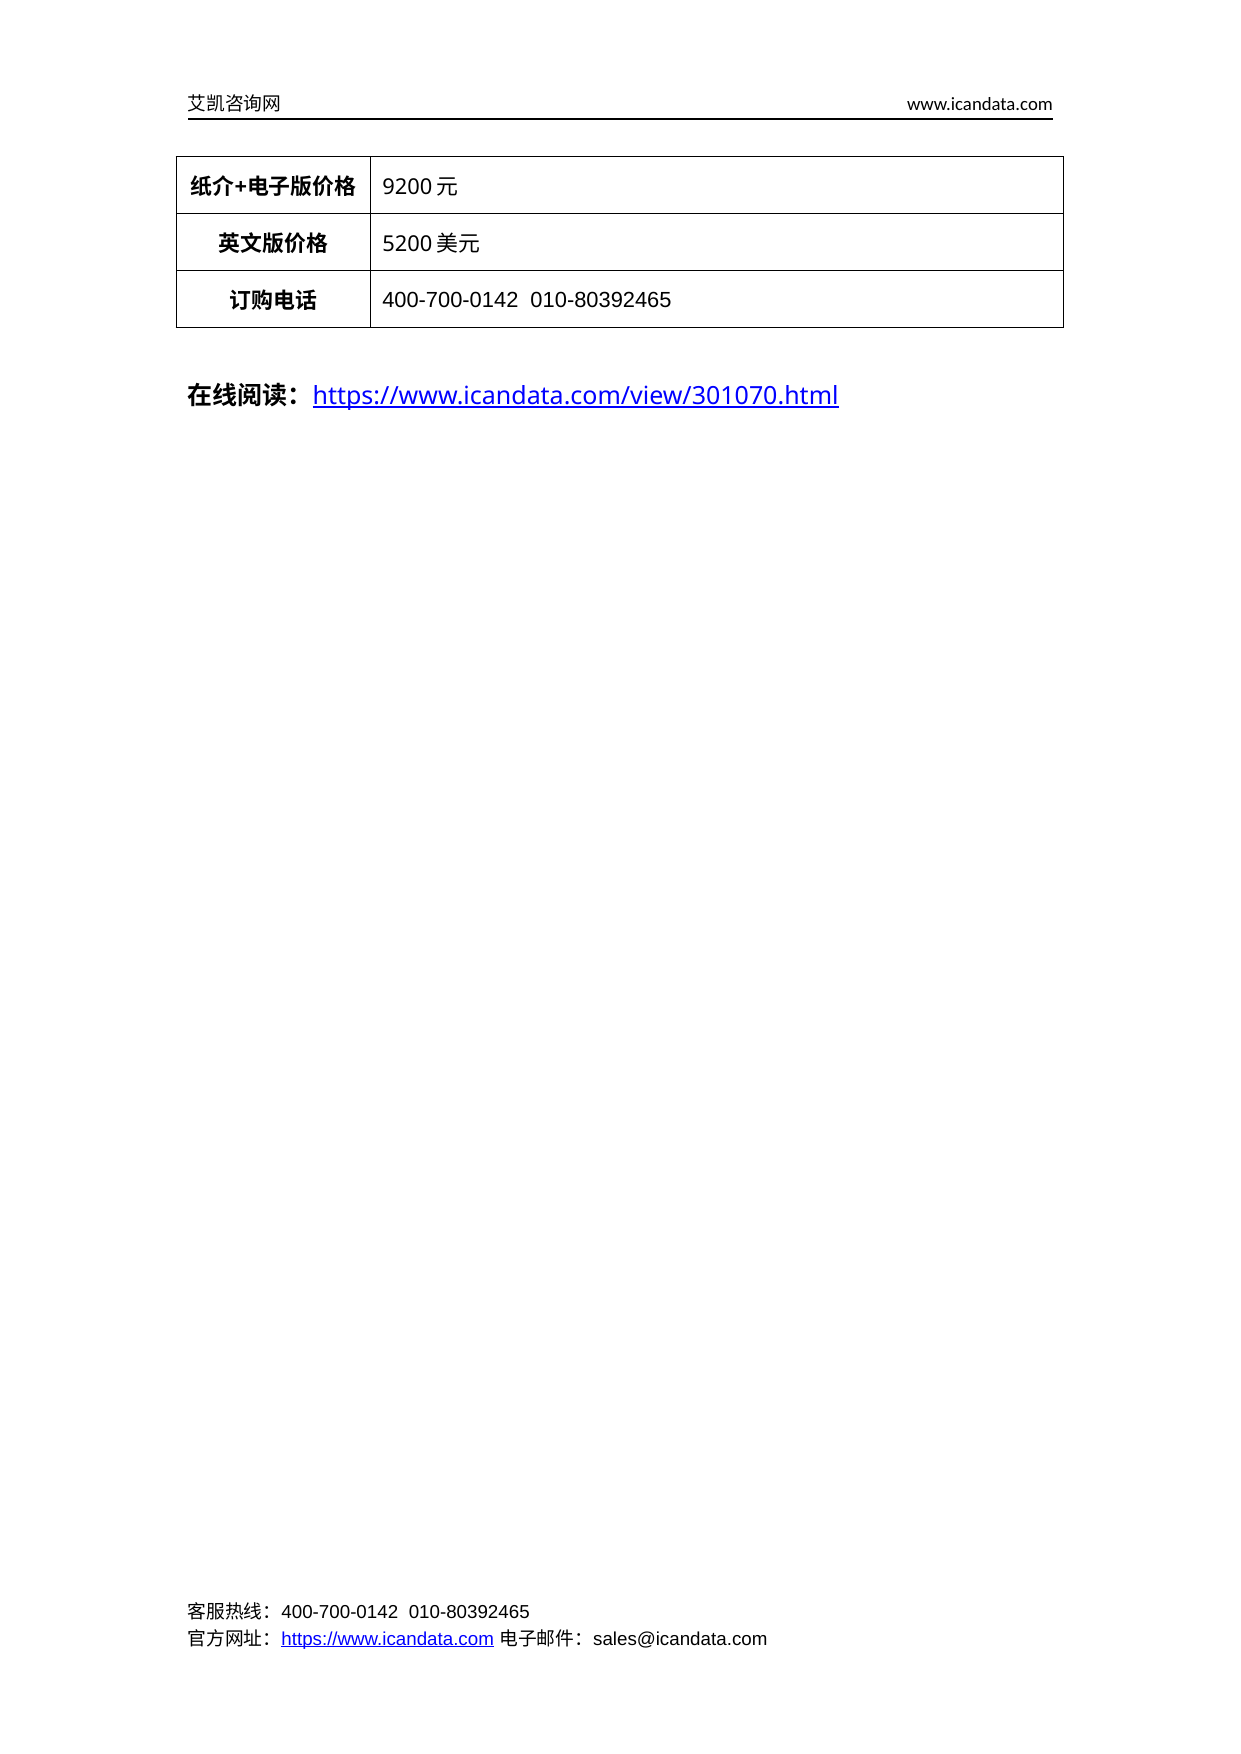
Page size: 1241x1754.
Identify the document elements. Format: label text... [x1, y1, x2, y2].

table_cell 订购电话 [177, 271, 370, 327]
text 在线阅读：https://www.icandata.com/view/301070.html [187, 361, 1053, 426]
table_cell 纸介+电子版价格 [177, 157, 370, 213]
table_cell 400-700-0142 010-80392465 [371, 271, 1063, 327]
table_cell 英文版价格 [177, 214, 370, 270]
table_cell 5200美元 [371, 214, 1063, 270]
table_cell 9200元 [371, 157, 1063, 213]
